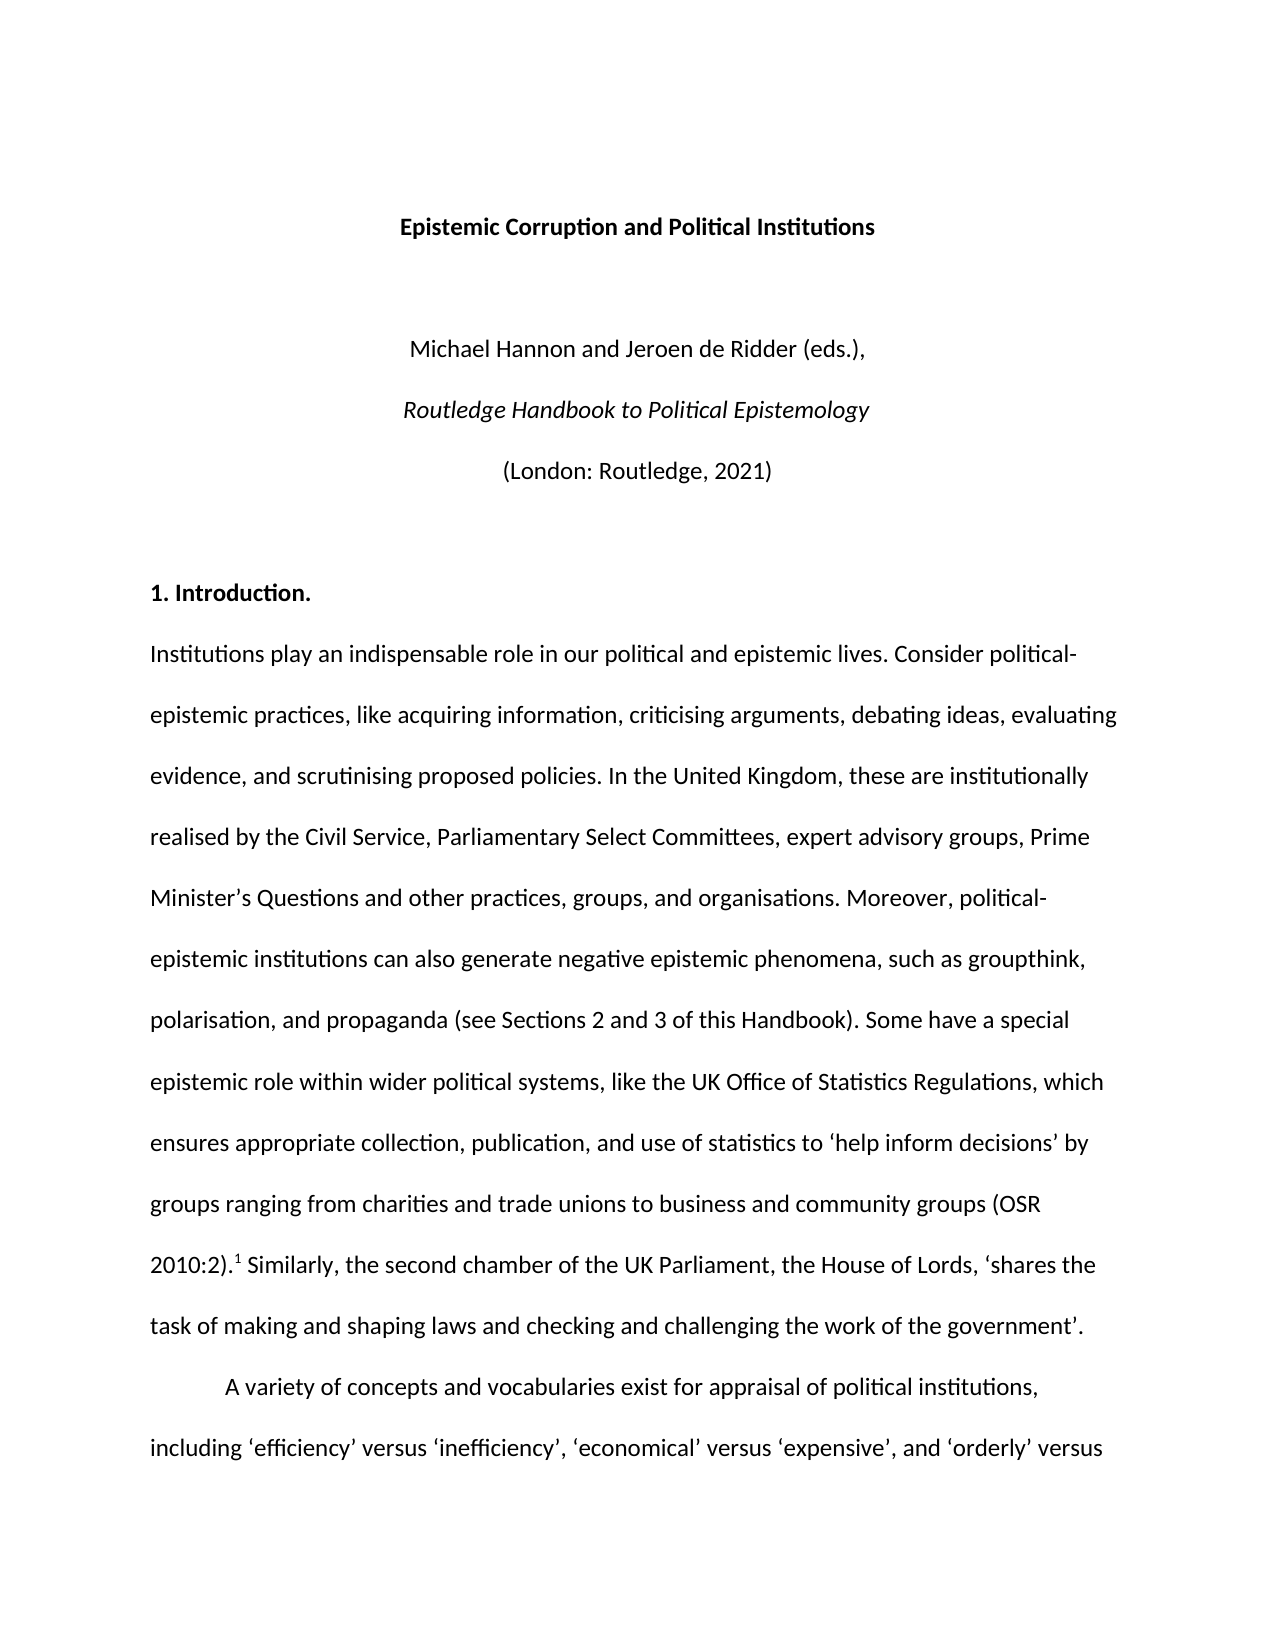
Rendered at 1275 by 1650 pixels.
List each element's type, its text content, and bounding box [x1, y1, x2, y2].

text Epistemic Corruption and Political Institutions [150, 211, 1125, 242]
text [150, 1371, 1125, 1462]
text Institutions play an indispensable role in our political and epistemic lives. Consider political-epistemic practices, like acquiring information, criticising arguments, debating ideas, evaluating evidence, and scrutinising proposed policies. In the United Kingdom, these are institutionally realised by the Civil Service, Parliamentary Select Committees, expert advisory groups, Prime Minister’s Questions and other practices, groups, and organisations. Moreover, political-epistemic institutions can also generate negative epistemic phenomena, such as groupthink, polarisation, and propaganda (see Sections 2 and 3 of this Handbook). Some have a special epistemic role within wider political systems, like the UK Office of Statistics Regulations, which ensures appropriate collection, publication, and use of statistics to ‘help inform decisions’ by groups ranging from charities and trade unions to business and community groups (OSR 2010:2). Similarly, the second chamber of the UK Parliament, the House of Lords, ‘shares the task of making and shaping laws and checking and challenging the work of the government’. [150, 638, 1125, 1340]
text Michael Hannon and Jeroen de Ridder (eds.), [150, 333, 1125, 364]
text Routledge Handbook to Political Epistemology [150, 394, 1125, 425]
text (London: Routledge, 2021) [150, 455, 1125, 486]
text 1. Introduction. [150, 577, 1125, 608]
